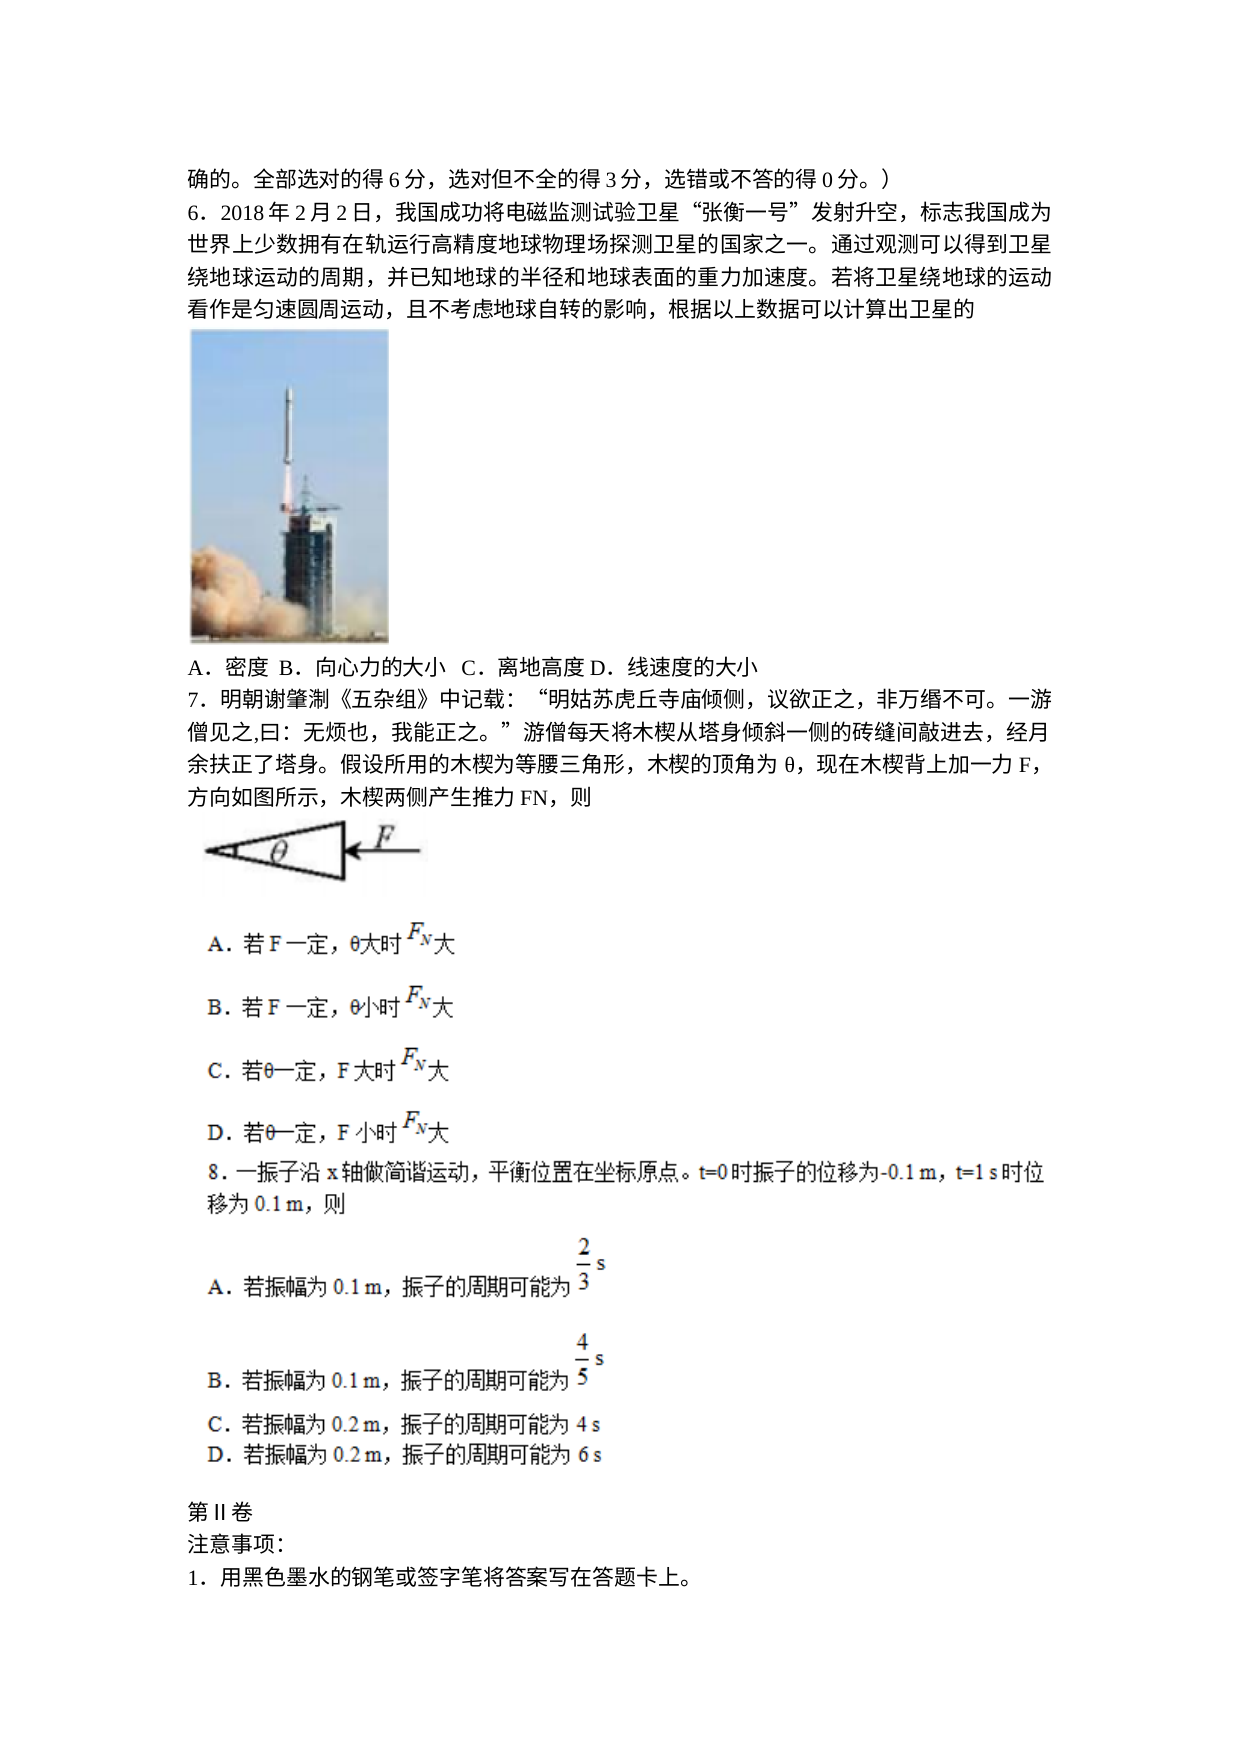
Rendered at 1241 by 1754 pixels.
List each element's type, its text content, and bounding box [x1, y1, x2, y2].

picture [187, 812, 429, 897]
text 6．2018年2月2日，我国成功将电磁监测试验卫星“张衡一号”发射升空，标志我国成为世界上少数拥有在轨运行高精度地球物理场探测卫星的国家之一。通过观测可以得到卫星绕地球运动的周期，并已知地球的半径和地球表面的重力加速度。若将卫星绕地球的运动看作是匀速圆周运动，且不考虑地球自转的影响，根据以上数据可以计算出卫星的 [187, 194, 1053, 324]
text A．密度 B．向心力的大小 C．离地高度D．线速度的大小 [187, 649, 1053, 682]
text 第Ⅱ卷 [187, 1474, 1053, 1527]
text 7．明朝谢肇淛《五杂组》中记载：“明姑苏虎丘寺庙倾侧，议欲正之，非万缗不可。一游僧见之,曰：无烦也，我能正之。”游僧每天将木楔从塔身倾斜一侧的砖缝间敲进去，经月余扶正了塔身。假设所用的木楔为等腰三角形，木楔的顶角为θ，现在木楔背上加一力F，方向如图所示，木楔两侧产生推力FN，则 [187, 682, 1053, 812]
picture [187, 324, 389, 645]
picture [187, 909, 1053, 1474]
text 1．用黑色墨水的钢笔或签字笔将答案写在答题卡上。 [187, 1559, 1053, 1592]
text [187, 162, 1053, 194]
text 注意事项： [187, 1527, 1053, 1559]
